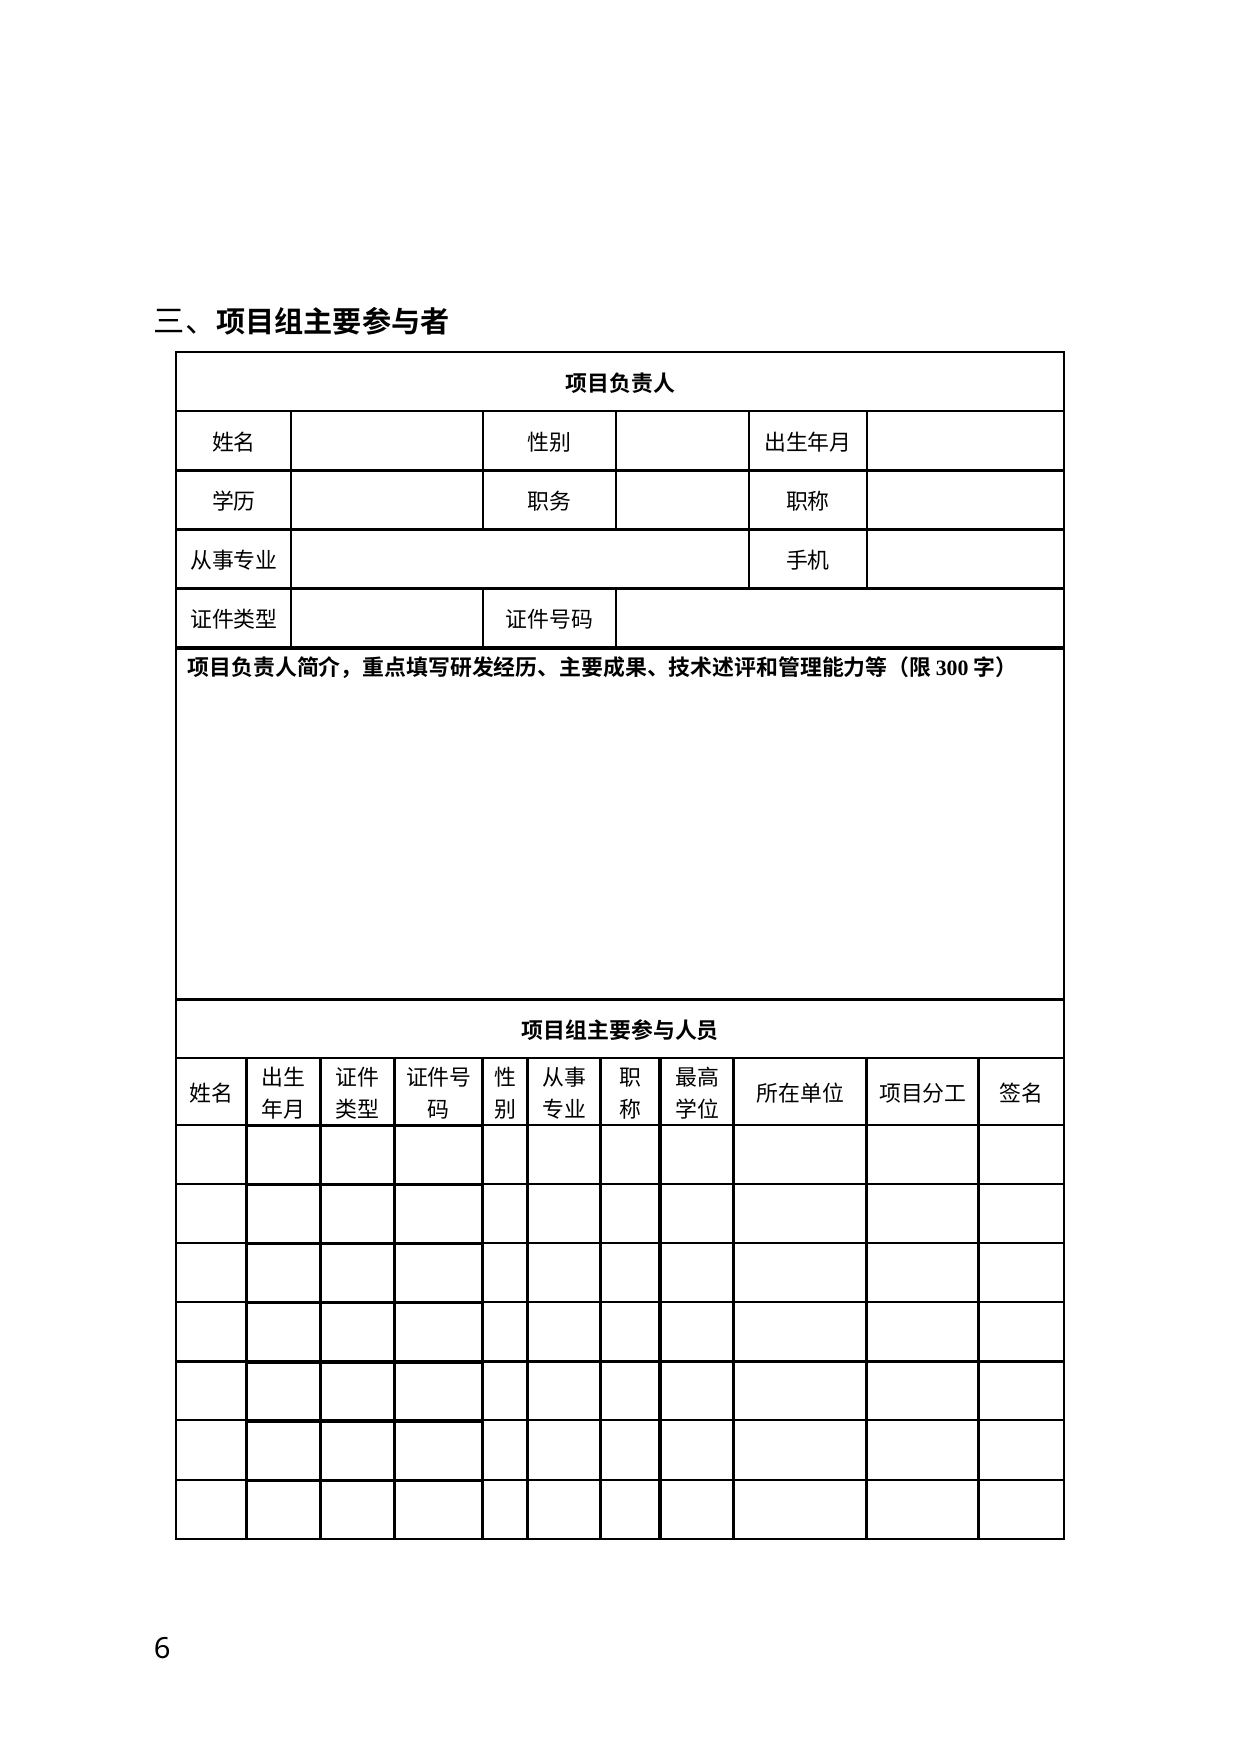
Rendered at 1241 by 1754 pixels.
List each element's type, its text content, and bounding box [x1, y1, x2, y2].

table_cell [980, 1126, 1063, 1183]
table_cell 手机 [750, 531, 866, 587]
table_cell [602, 1363, 658, 1419]
table_cell [529, 1126, 599, 1183]
table_header 项目负责人 [177, 353, 1063, 410]
table_cell 证件号码 [396, 1059, 481, 1124]
table_cell [602, 1481, 658, 1537]
table_cell [868, 1481, 977, 1537]
table_cell [980, 1421, 1063, 1478]
table_cell [602, 1185, 658, 1242]
table_cell [177, 1363, 245, 1419]
table_cell 项目组主要参与人员 [177, 1001, 1063, 1057]
table_cell 职称 [750, 472, 866, 528]
table_cell [177, 1126, 245, 1183]
table_cell [602, 1244, 658, 1301]
table_cell [177, 1244, 245, 1301]
table_cell [396, 1423, 481, 1478]
table_cell [868, 412, 1063, 469]
table_cell [292, 412, 482, 469]
table_cell [735, 1303, 865, 1360]
table_cell [248, 1304, 319, 1360]
table_cell [248, 1423, 319, 1478]
table_cell 项目分工 [868, 1059, 977, 1124]
table_cell [396, 1482, 481, 1537]
table_cell [662, 1421, 732, 1478]
table_cell 职务 [484, 472, 615, 528]
table_cell [735, 1244, 865, 1301]
table_cell [735, 1481, 865, 1537]
table_cell [322, 1186, 393, 1242]
table_cell [396, 1245, 481, 1301]
table_cell [617, 472, 748, 528]
table_cell [662, 1244, 732, 1301]
table_cell [529, 1185, 599, 1242]
table_cell 从事专业 [529, 1059, 599, 1124]
table_cell [868, 472, 1063, 528]
text 三、项目组主要参与者 [153, 286, 1087, 351]
table_cell [322, 1423, 393, 1478]
table_cell [322, 1482, 393, 1537]
table_cell [735, 1185, 865, 1242]
table_cell [396, 1127, 481, 1183]
table_cell [484, 1244, 526, 1301]
table_cell [484, 1481, 526, 1537]
table_cell [868, 1303, 977, 1360]
table_cell [529, 1481, 599, 1537]
table_cell [602, 1303, 658, 1360]
table_cell [662, 1481, 732, 1537]
table_cell [292, 590, 482, 646]
table_cell [292, 531, 748, 587]
table_cell 项目负责人简介，重点填写研发经历、主要成果、技术述评和管理能力等（限300字） [177, 650, 1063, 998]
table_cell [662, 1126, 732, 1183]
table_cell 证件号码 [484, 590, 615, 646]
table_cell [735, 1126, 865, 1183]
table_cell [484, 1363, 526, 1419]
table_cell [292, 472, 482, 528]
table_cell [177, 1421, 245, 1478]
table_cell 从事专业 [177, 531, 290, 587]
table_cell [396, 1304, 481, 1360]
table_cell [248, 1127, 319, 1183]
table_cell 证件类型 [177, 590, 290, 646]
table_cell [602, 1421, 658, 1478]
table_cell [529, 1363, 599, 1419]
table_cell 证件类型 [322, 1059, 393, 1124]
table_cell [868, 1363, 977, 1419]
table_cell [484, 1126, 526, 1183]
table_cell [248, 1482, 319, 1537]
table_cell 出生年月 [248, 1059, 319, 1124]
table_cell [868, 531, 1063, 587]
table_cell [484, 1421, 526, 1478]
table_cell [322, 1245, 393, 1301]
table_cell [529, 1421, 599, 1478]
table_cell [322, 1127, 393, 1183]
table_cell [529, 1303, 599, 1360]
table_cell [617, 590, 1063, 646]
table_cell [177, 1303, 245, 1360]
table_cell [177, 1481, 245, 1537]
table_cell 性别 [484, 412, 615, 469]
table_cell [248, 1245, 319, 1301]
table_cell 性别 [484, 1059, 526, 1124]
table_cell [662, 1185, 732, 1242]
table_cell [248, 1186, 319, 1242]
table_cell [396, 1186, 481, 1242]
table_cell [484, 1185, 526, 1242]
table_cell 学历 [177, 472, 290, 528]
table_cell [322, 1304, 393, 1360]
table_cell [322, 1364, 393, 1419]
table_cell [980, 1481, 1063, 1537]
table_cell [868, 1244, 977, 1301]
table_cell [980, 1185, 1063, 1242]
table_cell [248, 1364, 319, 1419]
table_cell [396, 1364, 481, 1419]
table_cell [735, 1363, 865, 1419]
table_cell [484, 1303, 526, 1360]
table_cell [602, 1126, 658, 1183]
table_cell [980, 1363, 1063, 1419]
table_cell [662, 1363, 732, 1419]
table_cell [868, 1126, 977, 1183]
table_cell [529, 1244, 599, 1301]
table_cell 姓名 [177, 412, 290, 469]
table_cell 出生年月 [750, 412, 866, 469]
table_cell [662, 1303, 732, 1360]
table_cell 所在单位 [735, 1059, 865, 1124]
table_cell 签名 [980, 1059, 1063, 1124]
table_cell [735, 1421, 865, 1478]
table_cell 最高学位 [662, 1059, 732, 1124]
table_cell [980, 1303, 1063, 1360]
table_cell 姓名 [177, 1059, 245, 1124]
table_cell [980, 1244, 1063, 1301]
table_cell [617, 412, 748, 469]
table_cell 职称 [602, 1059, 658, 1124]
table_cell [177, 1185, 245, 1242]
table_cell [868, 1421, 977, 1478]
table_cell [868, 1185, 977, 1242]
